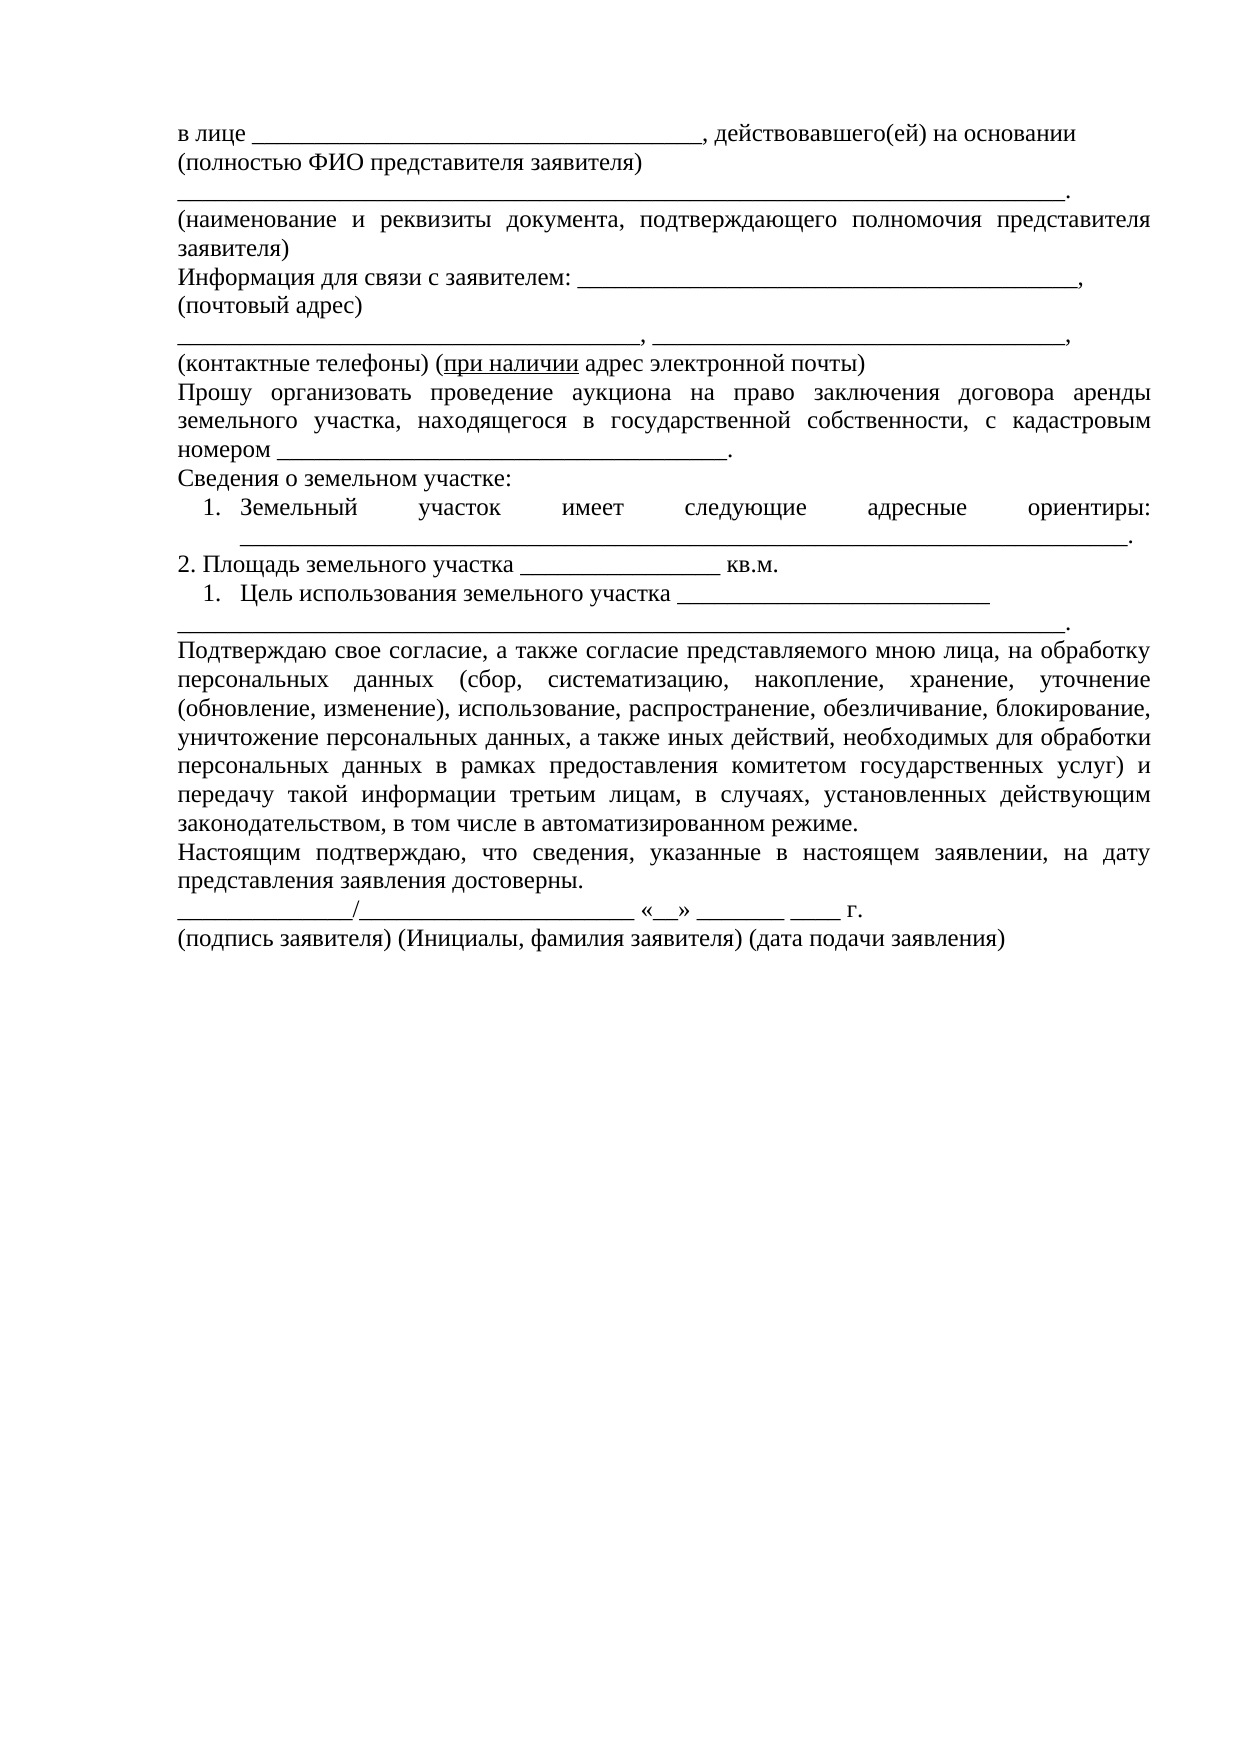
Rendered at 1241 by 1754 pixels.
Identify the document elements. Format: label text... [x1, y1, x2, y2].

text Подтверждаю свое согласие, а также согласие представляемого мною лица, на обработку персональных данных (сбор, систематизацию, накопление, хранение, уточнение (обновление, изменение), использование, распространение, обезличивание, блокирование, уничтожение персональных данных, а также иных действий, необходимых для обработки персональных данных в рамках предоставления комитетом государственных услуг) и передачу такой информации третьим лицам, в случаях, установленных действующим законодательством, в том числе в автоматизированном режиме. [177, 636, 1152, 837]
text _____________________________________, _________________________________, [177, 319, 1152, 348]
text (полностью ФИО представителя заявителя) [177, 147, 1152, 176]
text Прошу организовать проведение аукциона на право заключения договора аренды земельного участка, находящегося в государственной собственности, с кадастровым номером ____________________________________. [177, 377, 1152, 463]
text Сведения о земельном участке: [177, 463, 1152, 492]
list Цель использования земельного участка _________________________ [202, 578, 1152, 607]
text 2. Площадь земельного участка ________________ кв.м. [177, 549, 1152, 578]
text (наименование и реквизиты документа, подтверждающего полномочия представителя заявителя) [177, 204, 1152, 262]
text (подпись заявителя) (Инициалы, фамилия заявителя) (дата подачи заявления) [177, 923, 1152, 952]
text ______________/______________________ «__» _______ ____ г. [177, 894, 1152, 923]
text (почтовый адрес) [177, 291, 1152, 319]
list Земельный участок имеет следующие адресные ориентиры: _______________________________________________________________________. [202, 492, 1152, 549]
text (контактные телефоны) (при наличии адрес электронной почты) [177, 348, 1152, 377]
text Настоящим подтверждаю, что сведения, указанные в настоящем заявлении, на дату представления заявления достоверны. [177, 837, 1152, 894]
text _______________________________________________________________________. [177, 607, 1152, 636]
text Информация для связи с заявителем: ________________________________________, [177, 262, 1152, 291]
text _______________________________________________________________________. [177, 176, 1152, 204]
text в лице ____________________________________, действовавшего(ей) на основании [177, 118, 1152, 147]
